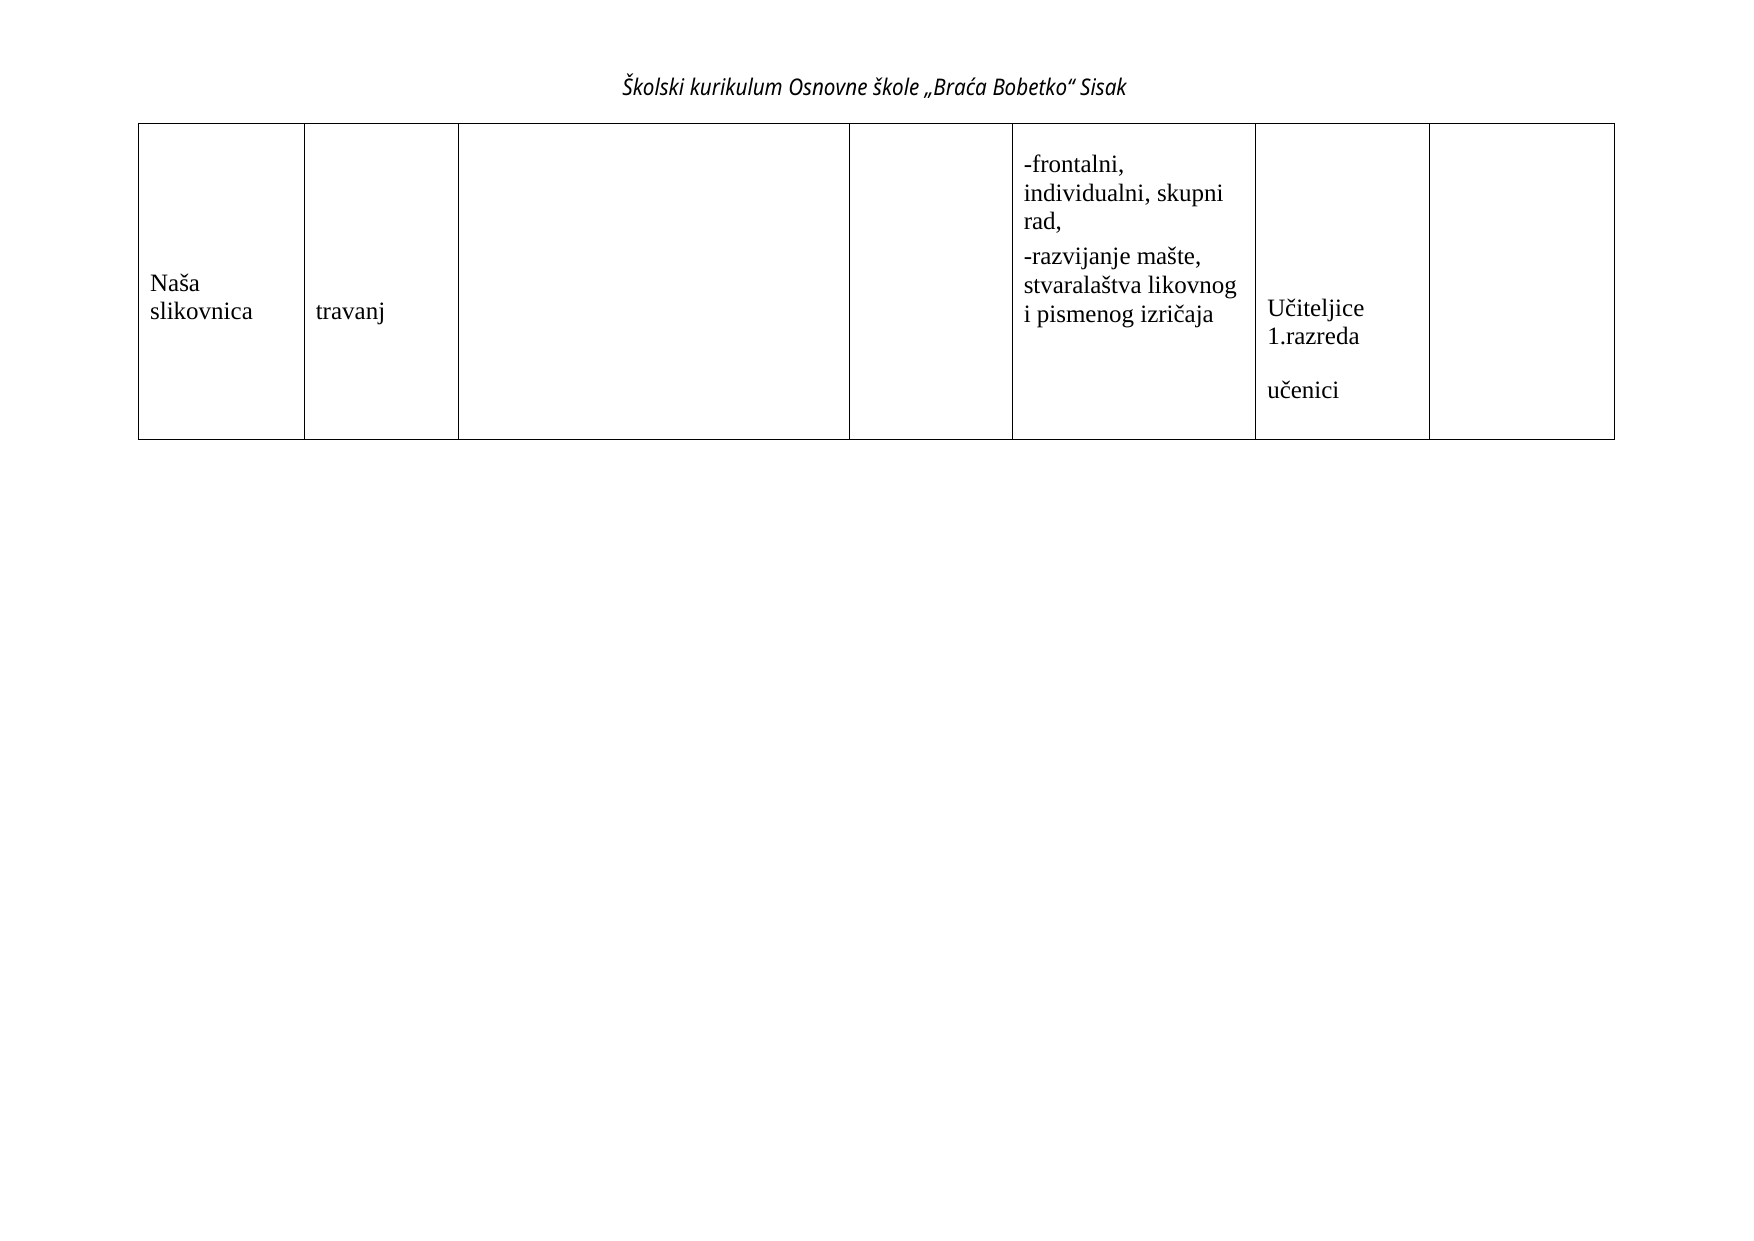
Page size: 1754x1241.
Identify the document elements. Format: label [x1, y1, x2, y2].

table_cell [1430, 124, 1614, 439]
table_cell [850, 124, 1012, 439]
table_cell [1256, 124, 1429, 439]
table_cell [1013, 124, 1255, 439]
table_cell [459, 124, 849, 439]
table_cell [305, 124, 458, 439]
table_cell [139, 124, 304, 439]
